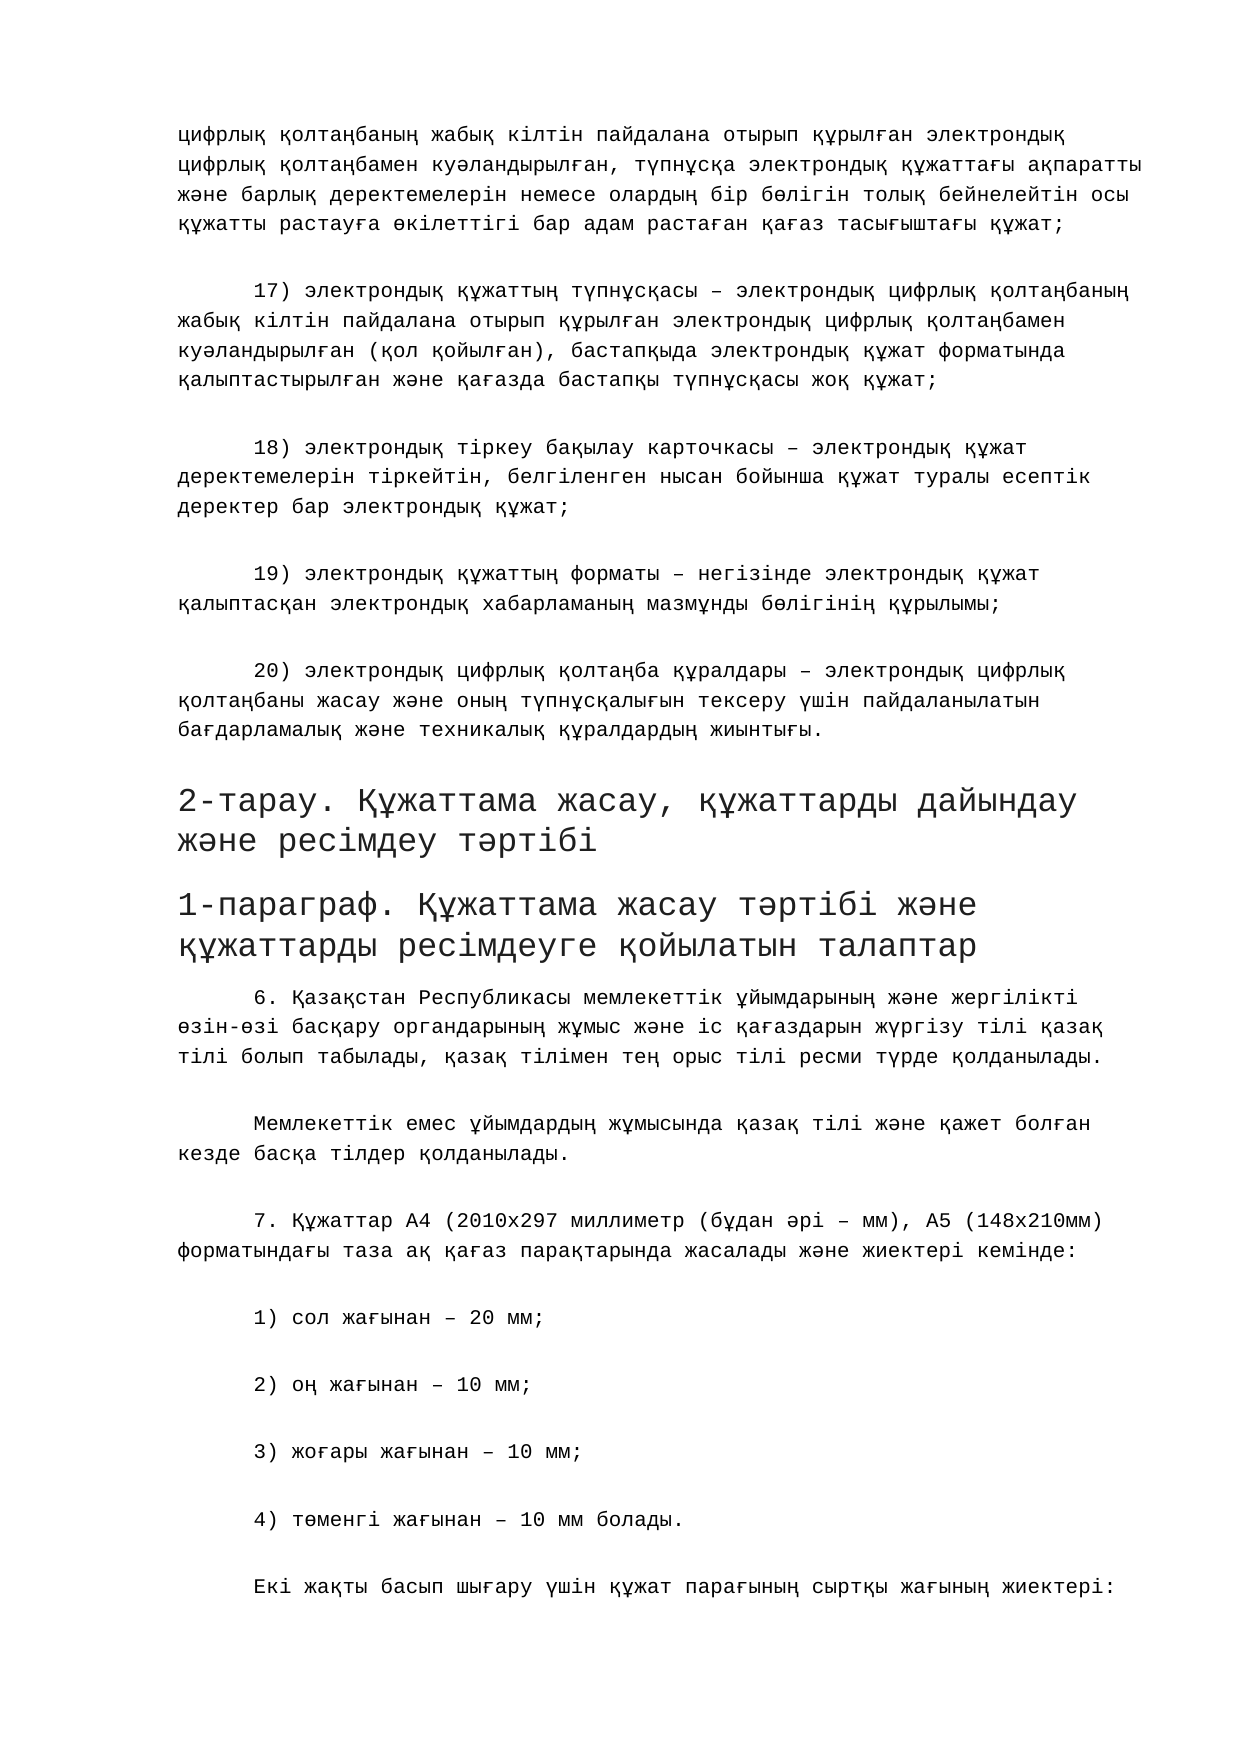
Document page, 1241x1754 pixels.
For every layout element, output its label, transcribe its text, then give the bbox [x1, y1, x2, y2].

text 4) төменгі жағынан – 10 мм болады. [177, 1502, 1152, 1532]
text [177, 118, 1152, 237]
text 19) электрондық құжаттың форматы – негізінде электрондық құжат қалыптасқан электрондық хабарламаның мазмұнды бөлігінің құрылымы; [177, 557, 1152, 617]
text 6. Қазақстан Республикасы мемлекеттiк ұйымдарының және жергiлiктi өзiн-өзi басқару органдарының жұмыс және iс қағаздарын жүргiзу тiлi қазақ тiлі болып табылады, қазақ тiлiмен тең орыс тiлi ресми түрде қолданылады. [177, 981, 1152, 1070]
text 2) оң жағынан – 10 мм; [177, 1368, 1152, 1398]
text 17) электрондық құжаттың түпнұсқасы – электрондық цифрлық қолтаңбаның жабық кілтін пайдалана отырып құрылған электрондық цифрлық қолтаңбамен куәландырылған (қол қойылған), бастапқыда электрондық құжат форматында қалыптастырылған және қағазда бастапқы түпнұсқасы жоқ құжат; [177, 274, 1152, 393]
text 2-тарау. Құжаттама жасау, құжаттарды дайындау және ресімдеу тәртібі [177, 781, 1152, 862]
text 18) электрондық тіркеу бақылау карточкасы – электрондық құжат деректемелерін тіркейтін, белгіленген нысан бойынша құжат туралы есептік деректер бар электрондық құжат; [177, 431, 1152, 520]
text Екі жақты басып шығару үшін құжат парағының сыртқы жағының жиектері: [177, 1570, 1152, 1599]
text 20) электрондық цифрлық қолтаңба құралдары – электрондық цифрлық қолтаңбаны жасау және оның түпнұсқалығын тексеру үшін пайдаланылатын бағдарламалық және техникалық құралдардың жиынтығы. [177, 654, 1152, 743]
text 1-параграф. Құжаттама жасау тәртібі және құжаттарды ресімдеуге қойылатын талаптар [177, 885, 1152, 967]
text 1) сол жағынан – 20 мм; [177, 1301, 1152, 1331]
text 7. Құжаттар А4 (2010х297 миллиметр (бұдан әрі – мм), А5 (148х210мм) форматындағы таза ақ қағаз парақтарында жасалады және жиектері кемінде: [177, 1204, 1152, 1263]
text Мемлекеттiк емес ұйымдардың жұмысында қазақ тiлі және қажет болған кезде басқа тiлдер қолданылады. [177, 1107, 1152, 1167]
text 3) жоғары жағынан – 10 мм; [177, 1435, 1152, 1465]
